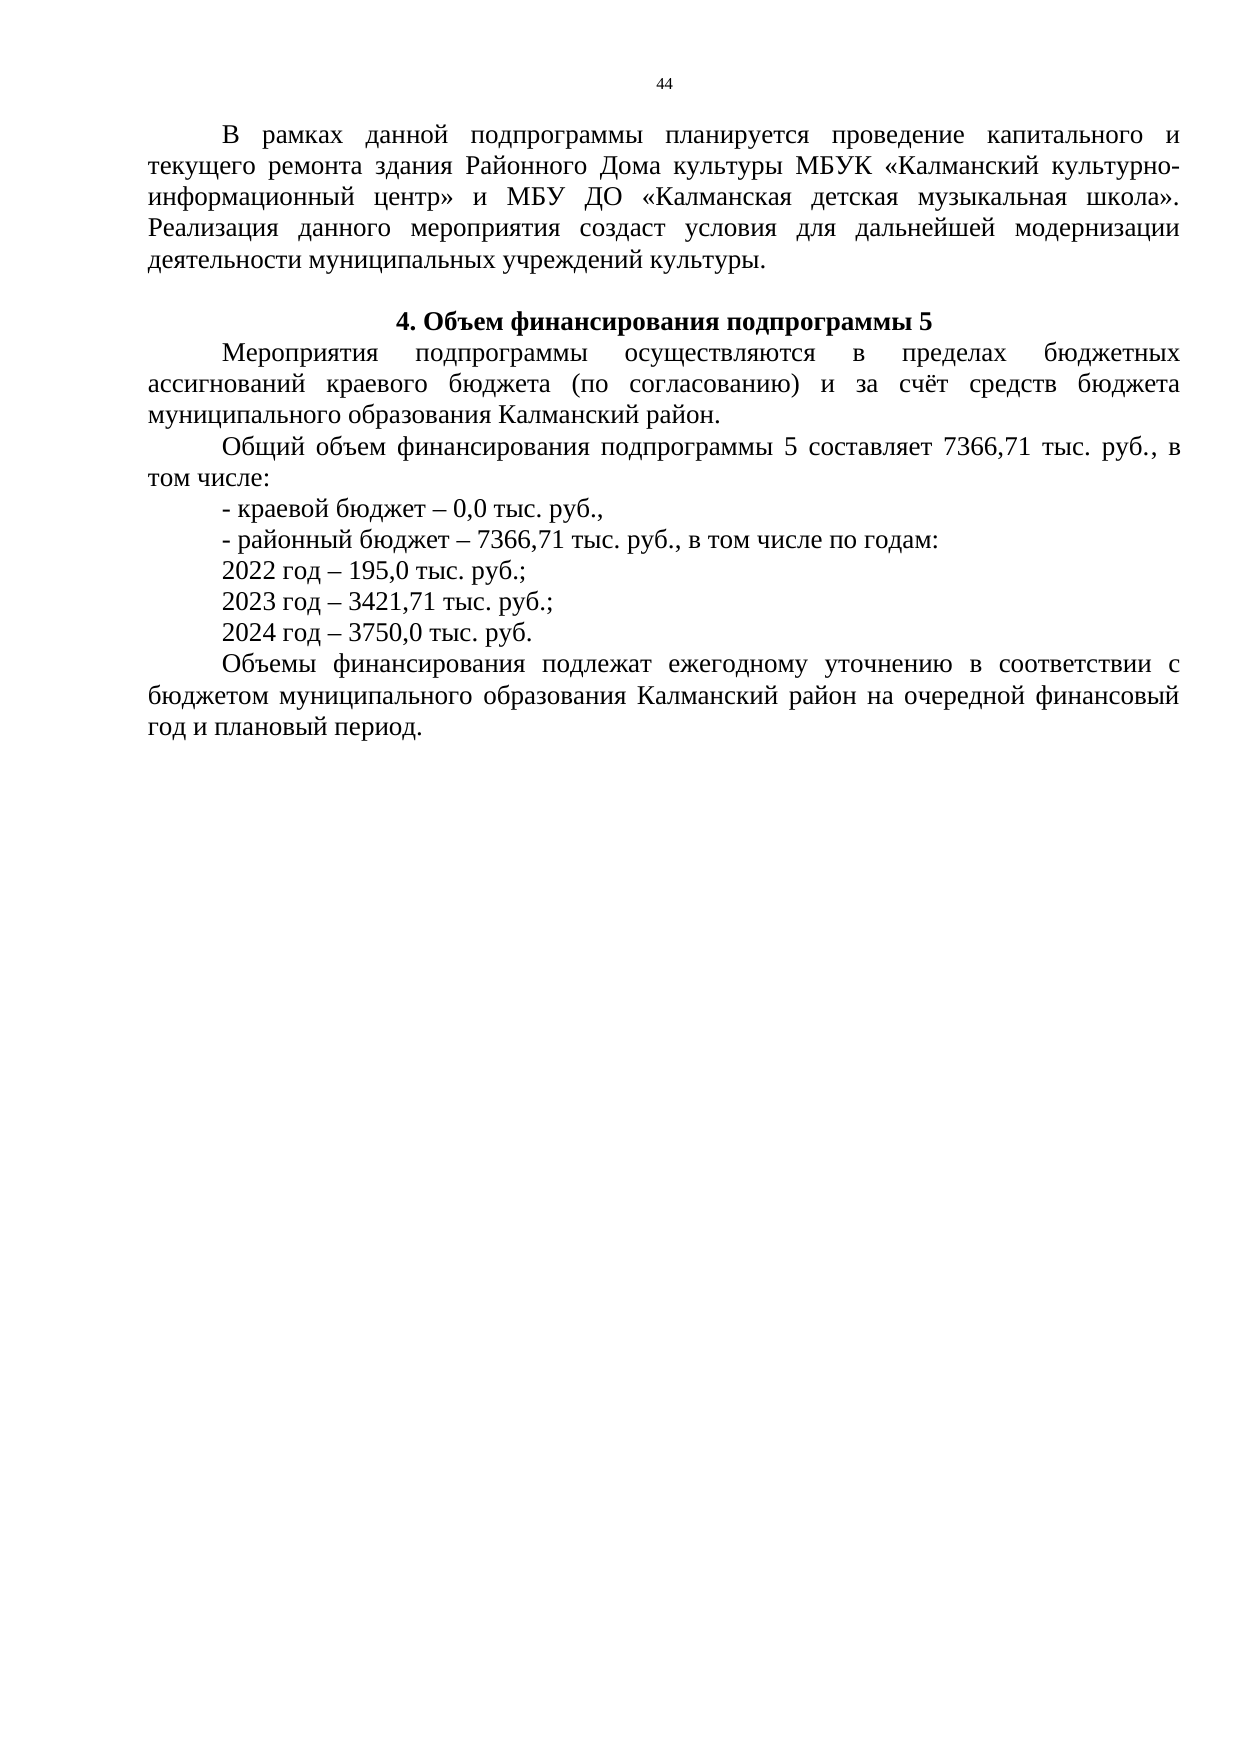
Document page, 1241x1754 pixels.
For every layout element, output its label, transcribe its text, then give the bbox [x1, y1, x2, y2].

text - районный бюджет – 7366,71 тыс. руб., в том числе по годам: [148, 523, 1181, 554]
text 2023 год – 3421,71 тыс. руб.; [148, 585, 1181, 616]
text 2022 год – 195,0 тыс. руб.; [148, 554, 1181, 585]
text Общий объем финансирования подпрограммы 5 составляет 7366,71 тыс. руб., в том числе: [148, 429, 1181, 492]
text В рамках данной подпрограммы планируется проведение капитального и текущего ремонта здания Районного Дома культуры МБУК «Калманский культурно-информационный центр» и МБУ ДО «Калманская детская музыкальная школа». Реализация данного мероприятия создаст условия для дальнейшей модернизации деятельности муниципальных учреждений культуры. [148, 118, 1181, 274]
text - краевой бюджет – 0,0 тыс. руб., [148, 492, 1181, 523]
text 2024 год – 3750,0 тыс. руб. [148, 616, 1181, 648]
text Мероприятия подпрограммы осуществляются в пределах бюджетных ассигнований краевого бюджета (по согласованию) и за счёт средств бюджета муниципального образования Калманский район. [148, 336, 1181, 429]
text 4. Объем финансирования подпрограммы 5 [148, 305, 1181, 336]
text Объемы финансирования подлежат ежегодному уточнению в соответствии с бюджетом муниципального образования Калманский район на очередной финансовый год и плановый период. [148, 648, 1181, 741]
